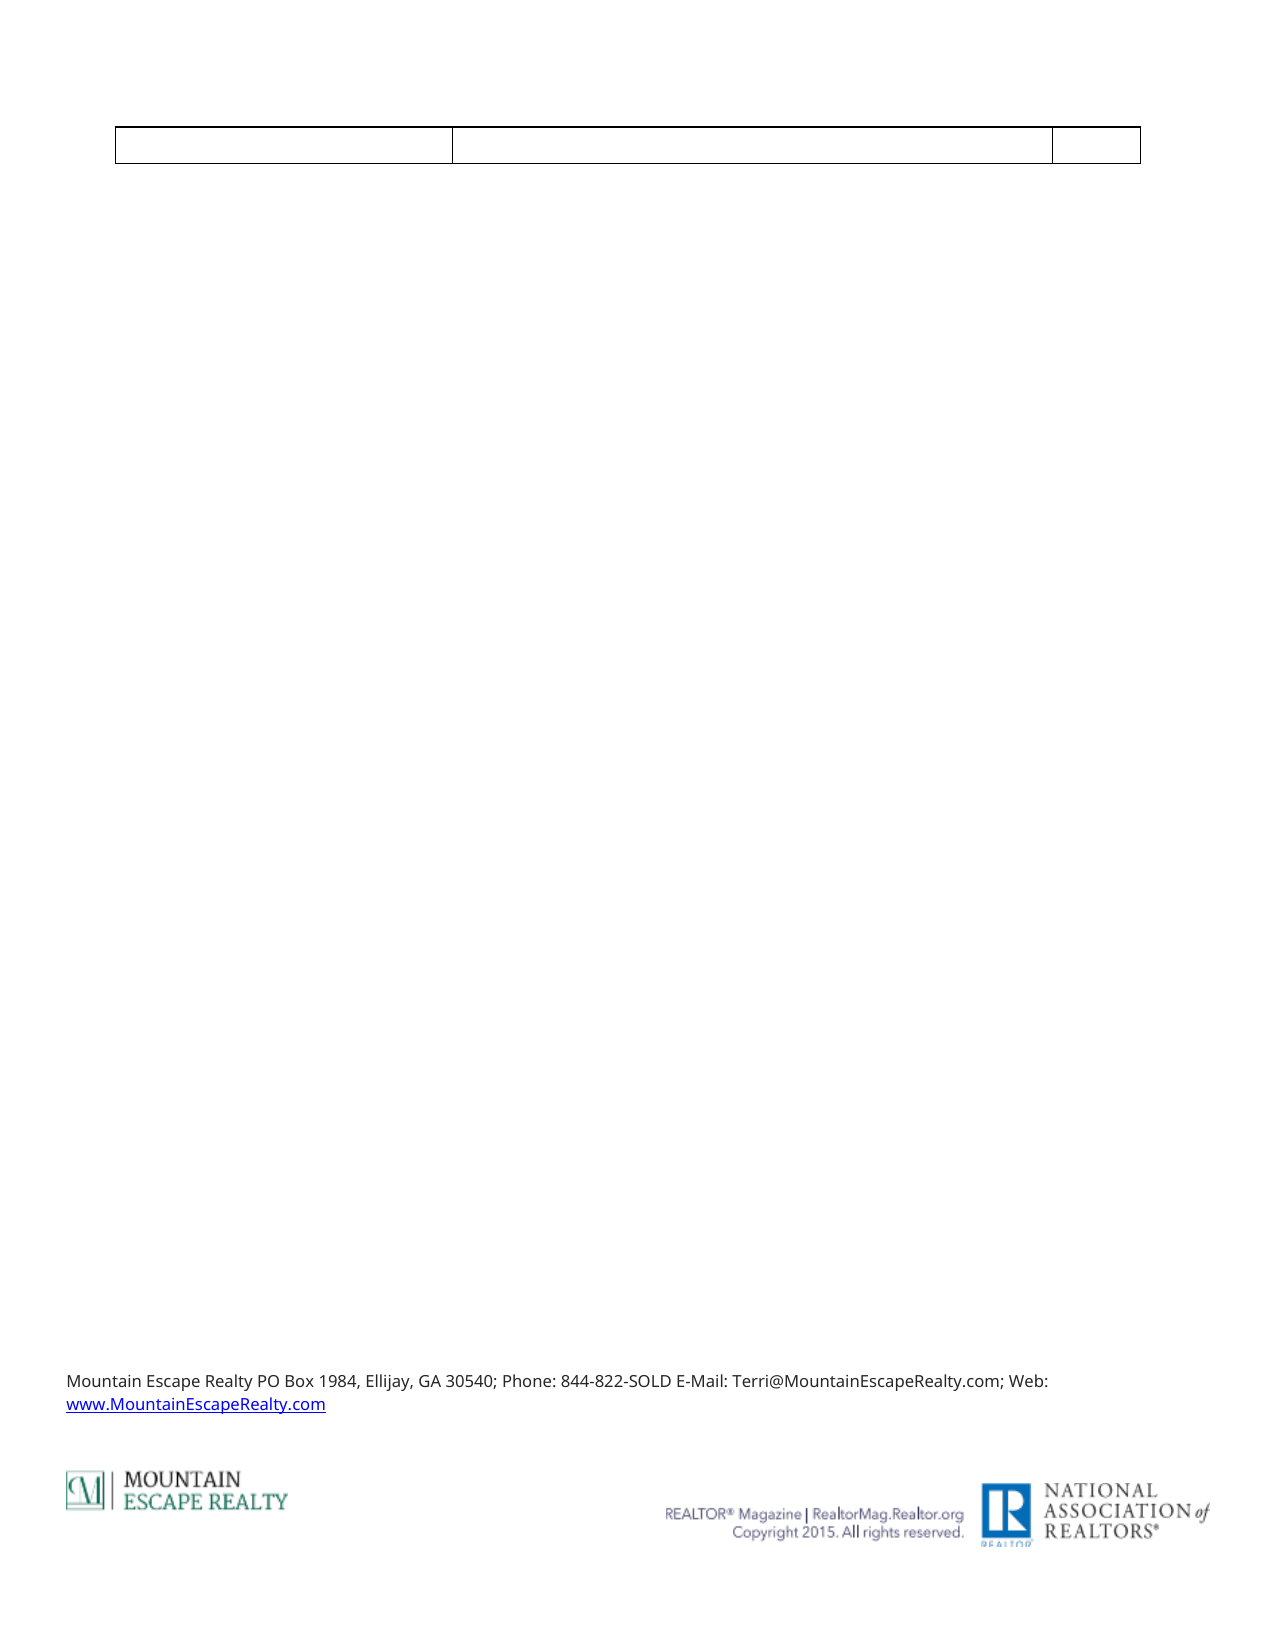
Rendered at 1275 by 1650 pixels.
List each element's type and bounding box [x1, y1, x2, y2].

table_cell [116, 128, 452, 163]
picture [66, 1435, 288, 1547]
table_cell [453, 128, 1052, 163]
table_cell [1053, 128, 1140, 163]
